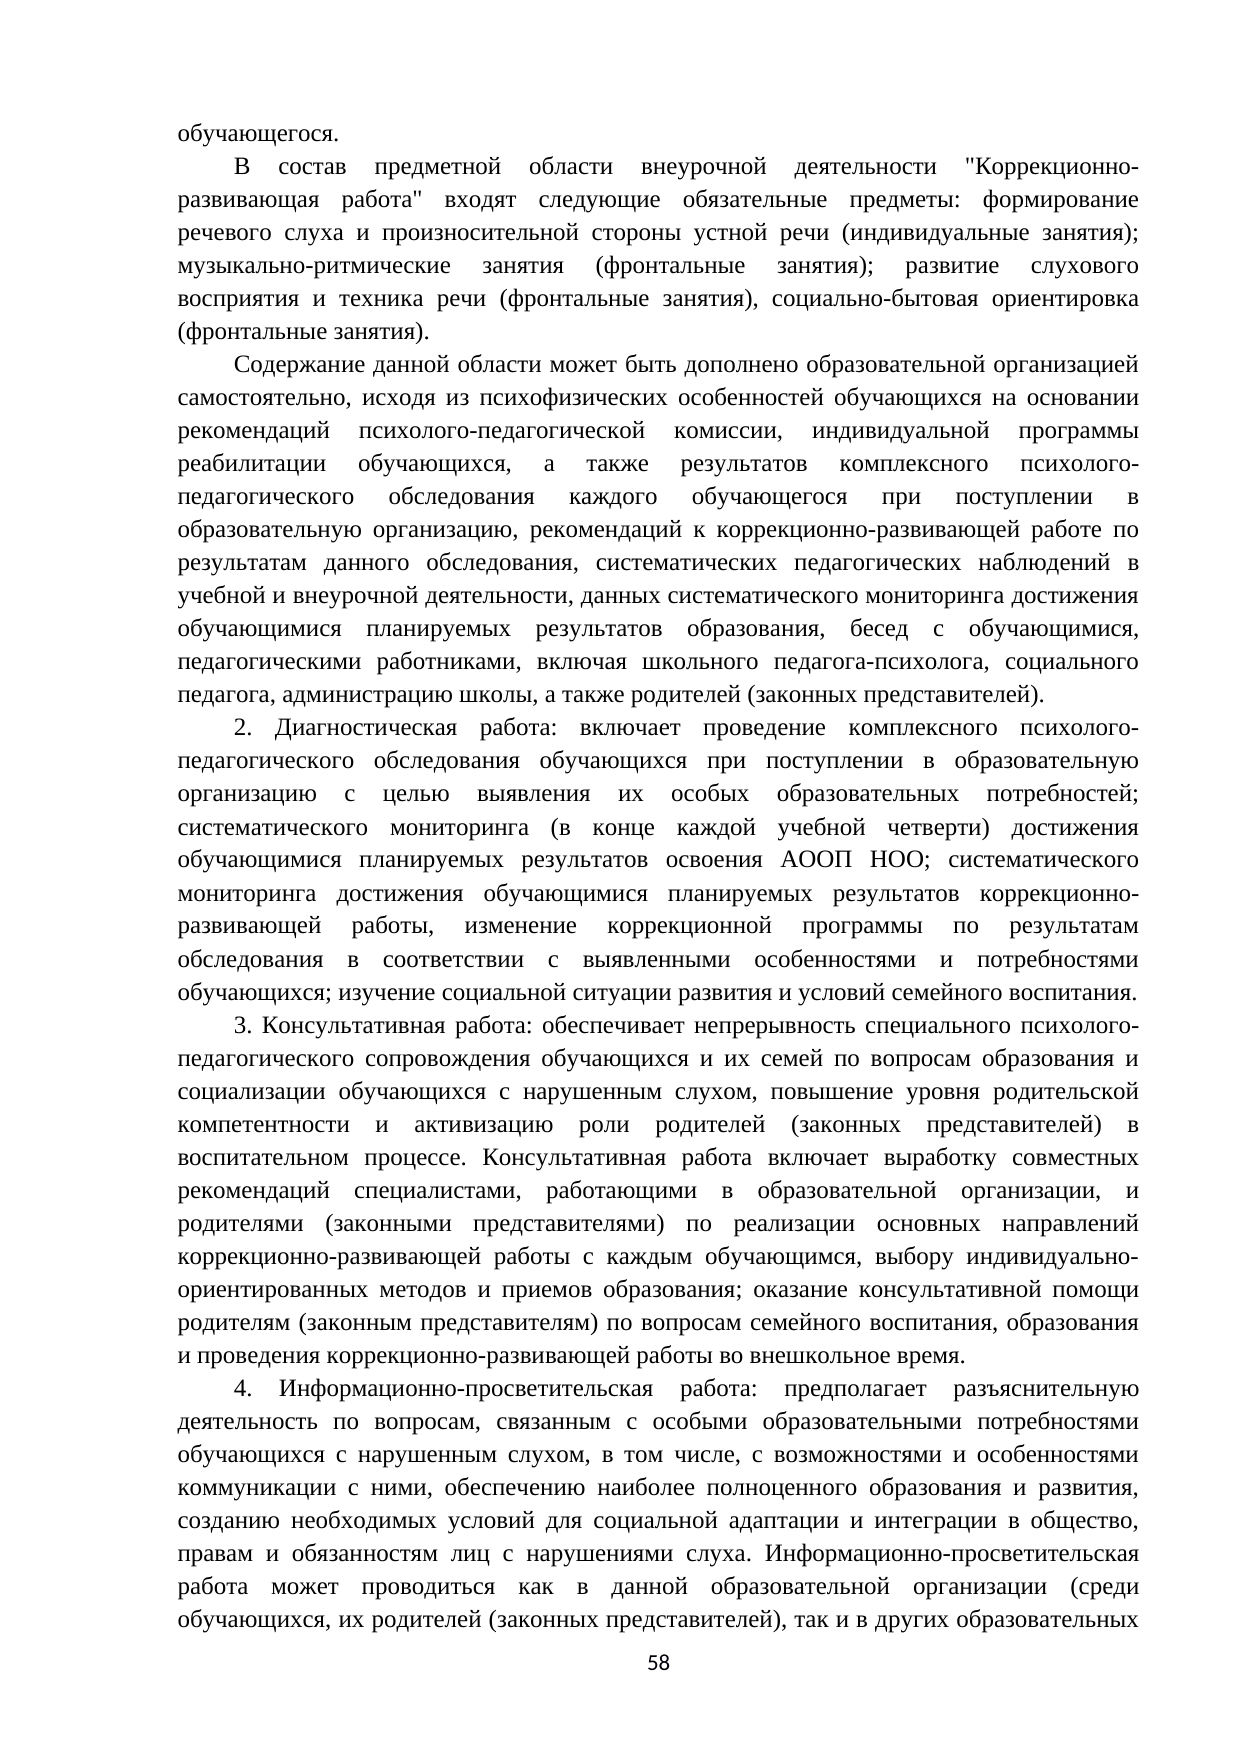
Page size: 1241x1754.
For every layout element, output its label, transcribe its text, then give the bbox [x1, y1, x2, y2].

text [177, 118, 1140, 147]
text В состав предметной области внеурочной деятельности "Коррекционно-развивающая работа" входят следующие обязательные предметы: формирование речевого слуха и произносительной стороны устной речи (индивидуальные занятия); музыкально-ритмические занятия (фронтальные занятия); развитие слухового восприятия и техника речи (фронтальные занятия), социально-бытовая ориентировка (фронтальные занятия). [177, 151, 1140, 345]
text 3. Консультативная работа: обеспечивает непрерывность специального психолого-педагогического сопровождения обучающихся и их семей по вопросам образования и социализации обучающихся с нарушенным слухом, повышение уровня родительской компетентности и активизацию роли родителей (законных представителей) в воспитательном процессе. Консультативная работа включает выработку совместных рекомендаций специалистами, работающими в образовательной организации, и родителями (законными представителями) по реализации основных направлений коррекционно-развивающей работы с каждым обучающимся, выбору индивидуально-ориентированных методов и приемов образования; оказание консультативной помощи родителям (законным представителям) по вопросам семейного воспитания, образования и проведения коррекционно-развивающей работы во внешкольное время. [177, 1010, 1140, 1369]
text Содержание данной области может быть дополнено образовательной организацией самостоятельно, исходя из психофизических особенностей обучающихся на основании рекомендаций психолого-педагогической комиссии, индивидуальной программы реабилитации обучающихся, а также результатов комплексного психолого-педагогического обследования каждого обучающегося при поступлении в образовательную организацию, рекомендаций к коррекционно-развивающей работе по результатам данного обследования, систематических педагогических наблюдений в учебной и внеурочной деятельности, данных систематического мониторинга достижения обучающимися планируемых результатов образования, бесед с обучающимися, педагогическими работниками, включая школьного педагога-психолога, социального педагога, администрацию школы, а также родителей (законных представителей). [177, 349, 1140, 708]
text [177, 1373, 1140, 1633]
text 2. Диагностическая работа: включает проведение комплексного психолого-педагогического обследования обучающихся при поступлении в образовательную организацию с целью выявления их особых образовательных потребностей; систематического мониторинга (в конце каждой учебной четверти) достижения обучающимися планируемых результатов освоения АООП НОО; систематического мониторинга достижения обучающимися планируемых результатов коррекционно-развивающей работы, изменение коррекционной программы по результатам обследования в соответствии с выявленными особенностями и потребностями обучающихся; изучение социальной ситуации развития и условий семейного воспитания. [177, 712, 1140, 1005]
